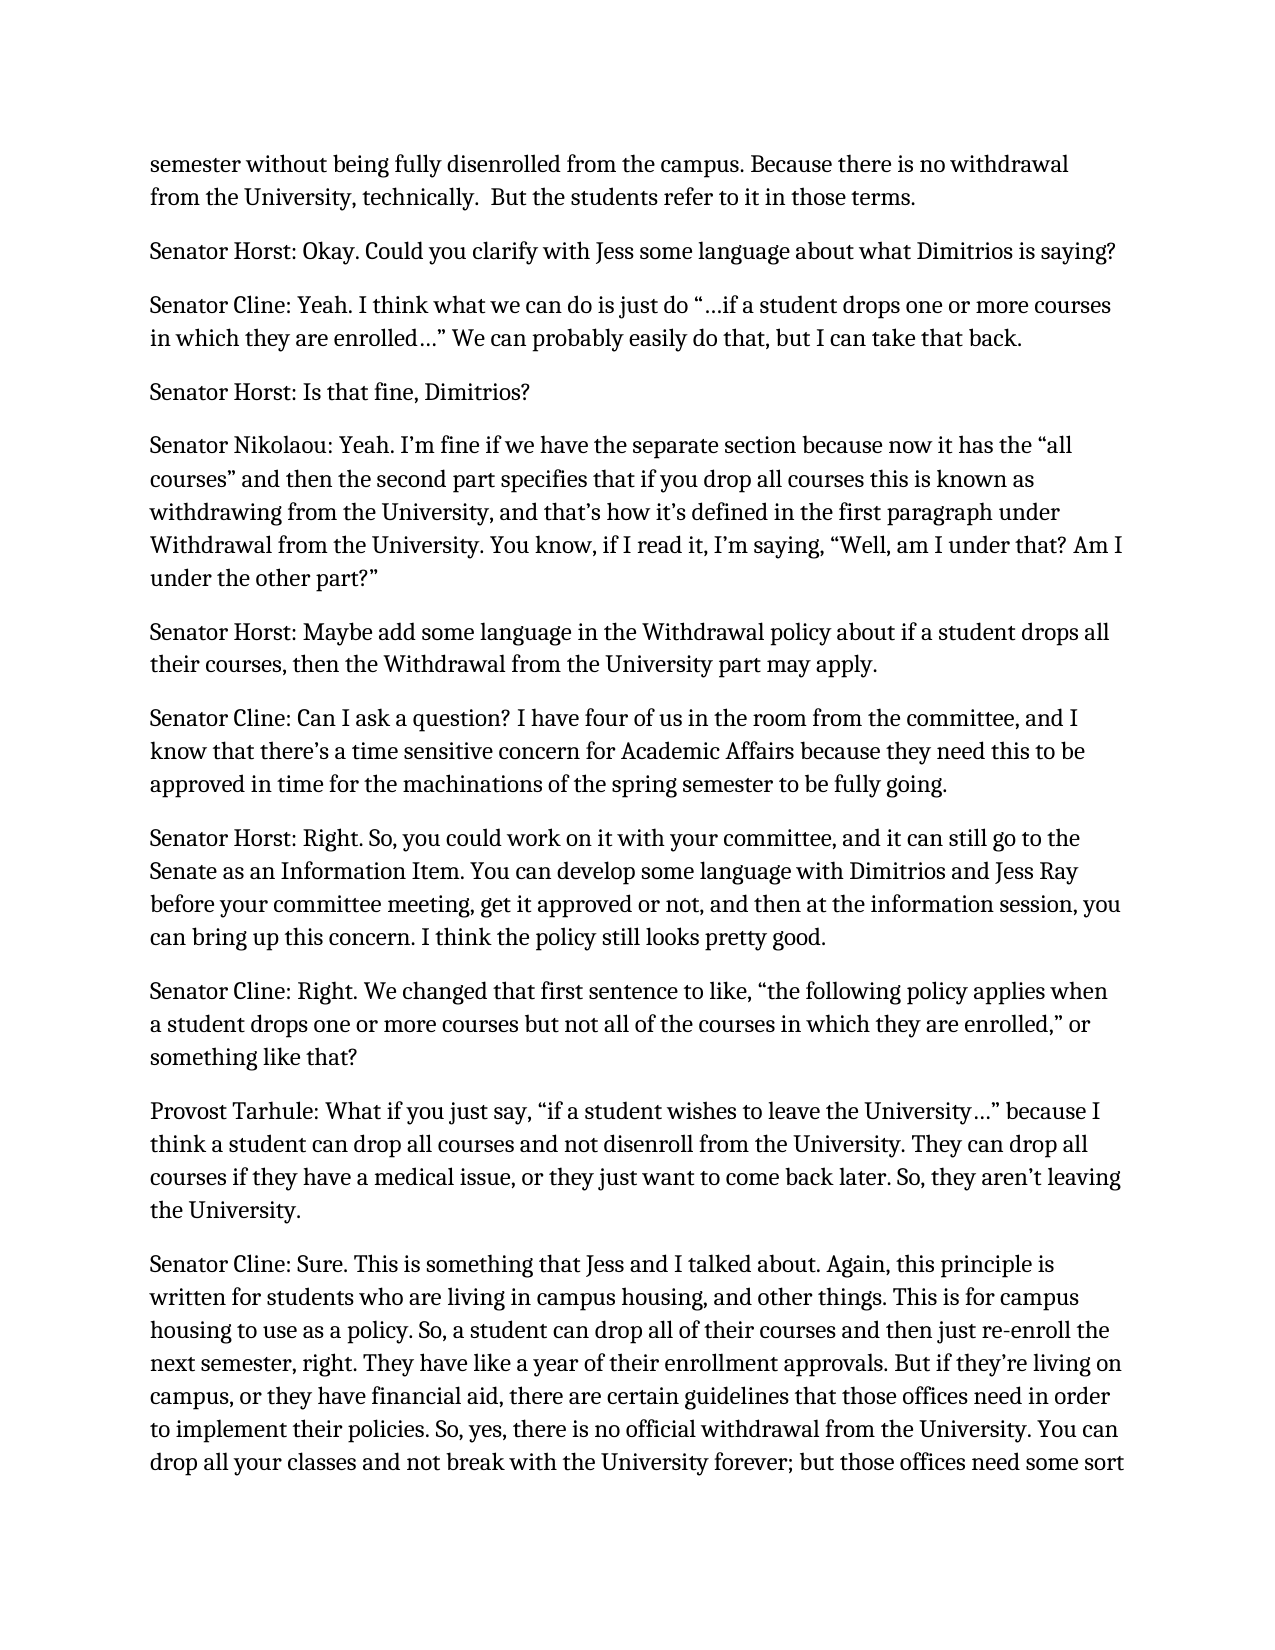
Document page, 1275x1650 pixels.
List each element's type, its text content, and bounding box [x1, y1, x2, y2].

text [150, 1250, 1125, 1477]
text Senator Cline: Right. We changed that first sentence to like, “the following policy applies when a student drops one or more courses but not all of the courses in which they are enrolled,” or something like that? [150, 977, 1125, 1072]
text Senator Horst: Okay. Could you clarify with Jess some language about what Dimitrios is saying? [150, 237, 1125, 266]
text Senator Horst: Maybe add some language in the Withdrawal policy about if a student drops all their courses, then the Withdrawal from the University part may apply. [150, 617, 1125, 679]
text Senator Horst: Is that fine, Dimitrios? [150, 378, 1125, 406]
text Senator Cline: Yeah. I think what we can do is just do “…if a student drops one or more courses in which they are enrolled…” We can probably easily do that, but I can take that back. [150, 291, 1125, 352]
text Provost Tarhule: What if you just say, “if a student wishes to leave the University…” because I think a student can drop all courses and not disenroll from the University. They can drop all courses if they have a medical issue, or they just want to come back later. So, they aren’t leaving the University. [150, 1097, 1125, 1225]
text Senator Cline: Can I ask a question? I have four of us in the room from the committee, and I know that there’s a time sensitive concern for Academic Affairs because they need this to be approved in time for the machinations of the spring semester to be fully going. [150, 704, 1125, 799]
text Senator Horst: Right. So, you could work on it with your committee, and it can still go to the Senate as an Information Item. You can develop some language with Dimitrios and Jess Ray before your committee meeting, get it approved or not, and then at the information session, you can bring up this concern. I think the policy still looks pretty good. [150, 824, 1125, 952]
text Senator Nikolaou: Yeah. I’m fine if we have the separate section because now it has the “all courses” and then the second part specifies that if you drop all courses this is known as withdrawing from the University, and that’s how it’s defined in the first paragraph under Withdrawal from the University. You know, if I read it, I’m saying, “Well, am I under that? Am I under the other part?” [150, 431, 1125, 592]
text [150, 150, 1125, 212]
